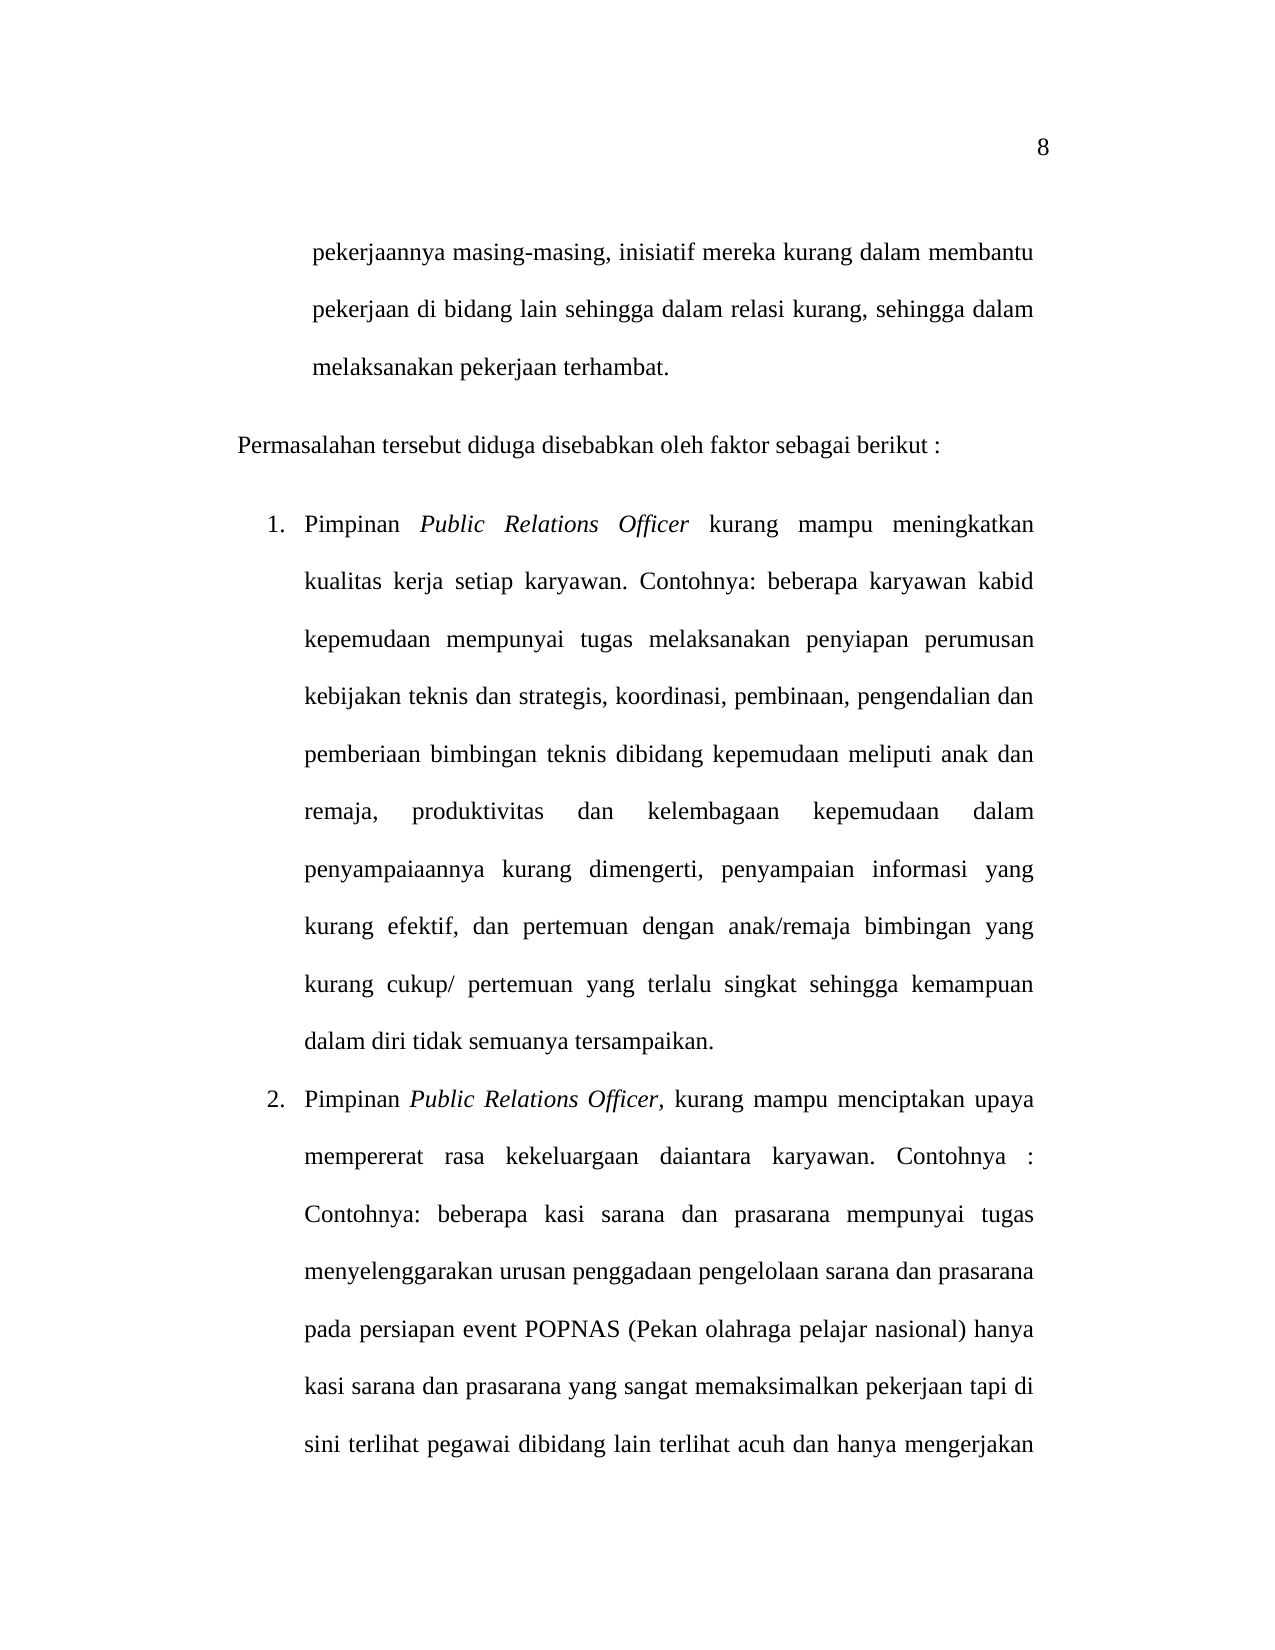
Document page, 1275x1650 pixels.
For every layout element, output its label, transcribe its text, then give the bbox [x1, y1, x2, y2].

list Pimpinan Public Relations Officer kurang mampu meningkatkan kualitas kerja setiap karyawan. Contohnya: beberapa karyawan kabid kepemudaan mempunyai tugas melaksanakan penyiapan perumusan kebijakan teknis dan strategis, koordinasi, pembinaan, pengendalian dan pemberiaan bimbingan teknis dibidang kepemudaan meliputi anak dan remaja, produktivitas dan kelembagaan kepemudaan dalam penyampaiaannya kurang dimengerti, penyampaian informasi yang kurang efektif, dan pertemuan dengan anak/remaja bimbingan yang kurang cukup/ pertemuan yang terlalu singkat sehingga kemampuan dalam diri tidak semuanya tersampaikan. [267, 509, 1034, 1055]
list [274, 237, 1034, 381]
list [267, 1084, 1034, 1457]
text Permasalahan tersebut diduga disebabkan oleh faktor sebagai berikut : [237, 430, 1034, 459]
